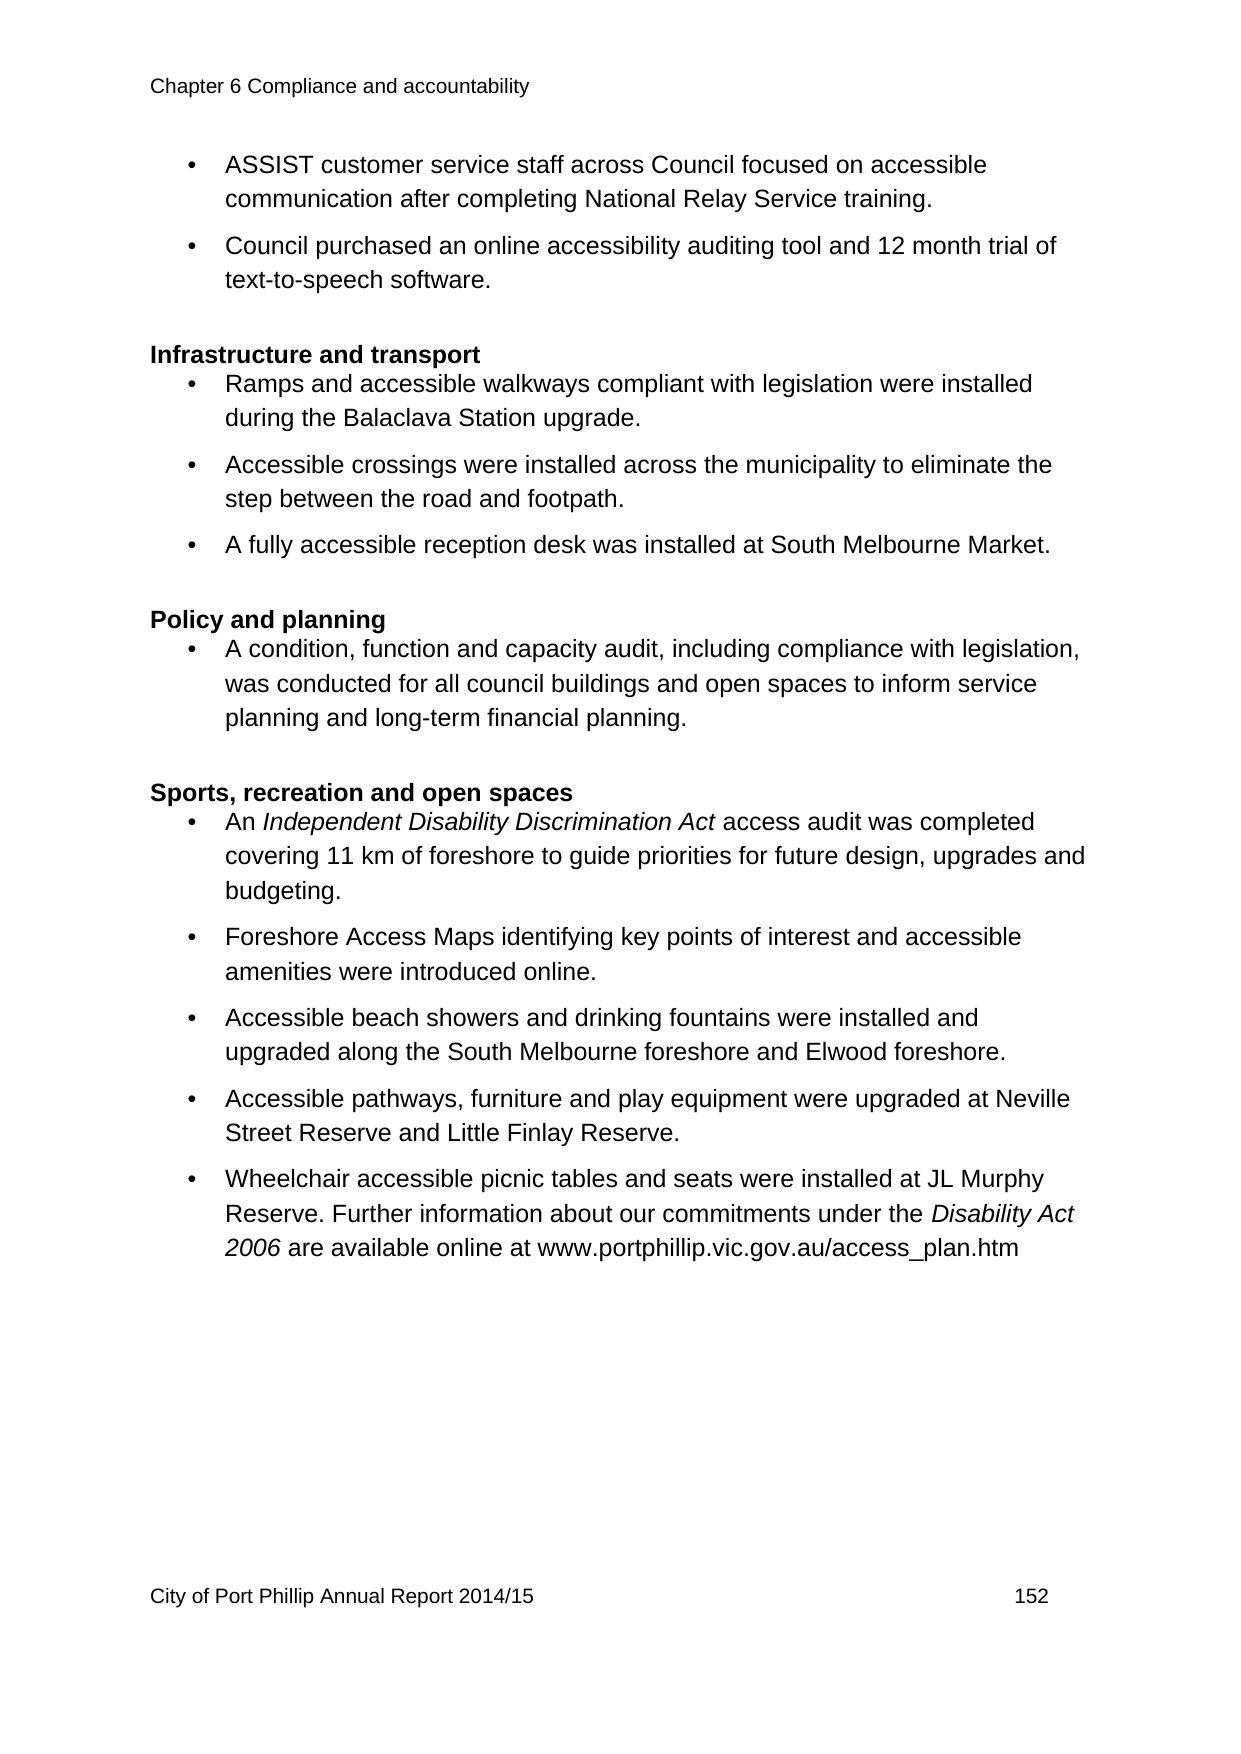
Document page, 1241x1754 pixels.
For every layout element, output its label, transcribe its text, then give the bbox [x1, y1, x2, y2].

text Policy and planning [150, 605, 1090, 634]
text Sports, recreation and open spaces [150, 778, 1090, 807]
list A fully accessible reception desk was installed at South Melbourne Market. [187, 530, 1090, 559]
list Council purchased an online accessibility auditing tool and 12 month trial of text-to-speech software. [187, 231, 1090, 294]
list An Independent Disability Discrimination Act access audit was completed covering 11 km of foreshore to guide priorities for future design, upgrades and budgeting. [187, 807, 1090, 904]
list Accessible beach showers and drinking fountains were installed and upgraded along the South Melbourne foreshore and Elwood foreshore. [187, 1003, 1090, 1066]
text Infrastructure and transport [150, 340, 1090, 369]
list ASSIST customer service staff across Council focused on accessible communication after completing National Relay Service training. [187, 150, 1090, 213]
list A condition, function and capacity audit, including compliance with legislation, was conducted for all council buildings and open spaces to inform service planning and long-term financial planning. [187, 634, 1090, 732]
list Wheelchair accessible picnic tables and seats were installed at JL Murphy Reserve. Further information about our commitments under the Disability Act 2006 are available online at www.portphillip.vic.gov.au/access_plan.htm [187, 1164, 1090, 1262]
list Ramps and accessible walkways compliant with legislation were installed during the Balaclava Station upgrade. [187, 369, 1090, 432]
list Accessible pathways, furniture and play equipment were upgraded at Neville Street Reserve and Little Finlay Reserve. [187, 1083, 1090, 1147]
list Foreshore Access Maps identifying key points of interest and accessible amenities were introduced online. [187, 922, 1090, 985]
list Accessible crossings were installed across the municipality to eliminate the step between the road and footpath. [187, 450, 1090, 513]
